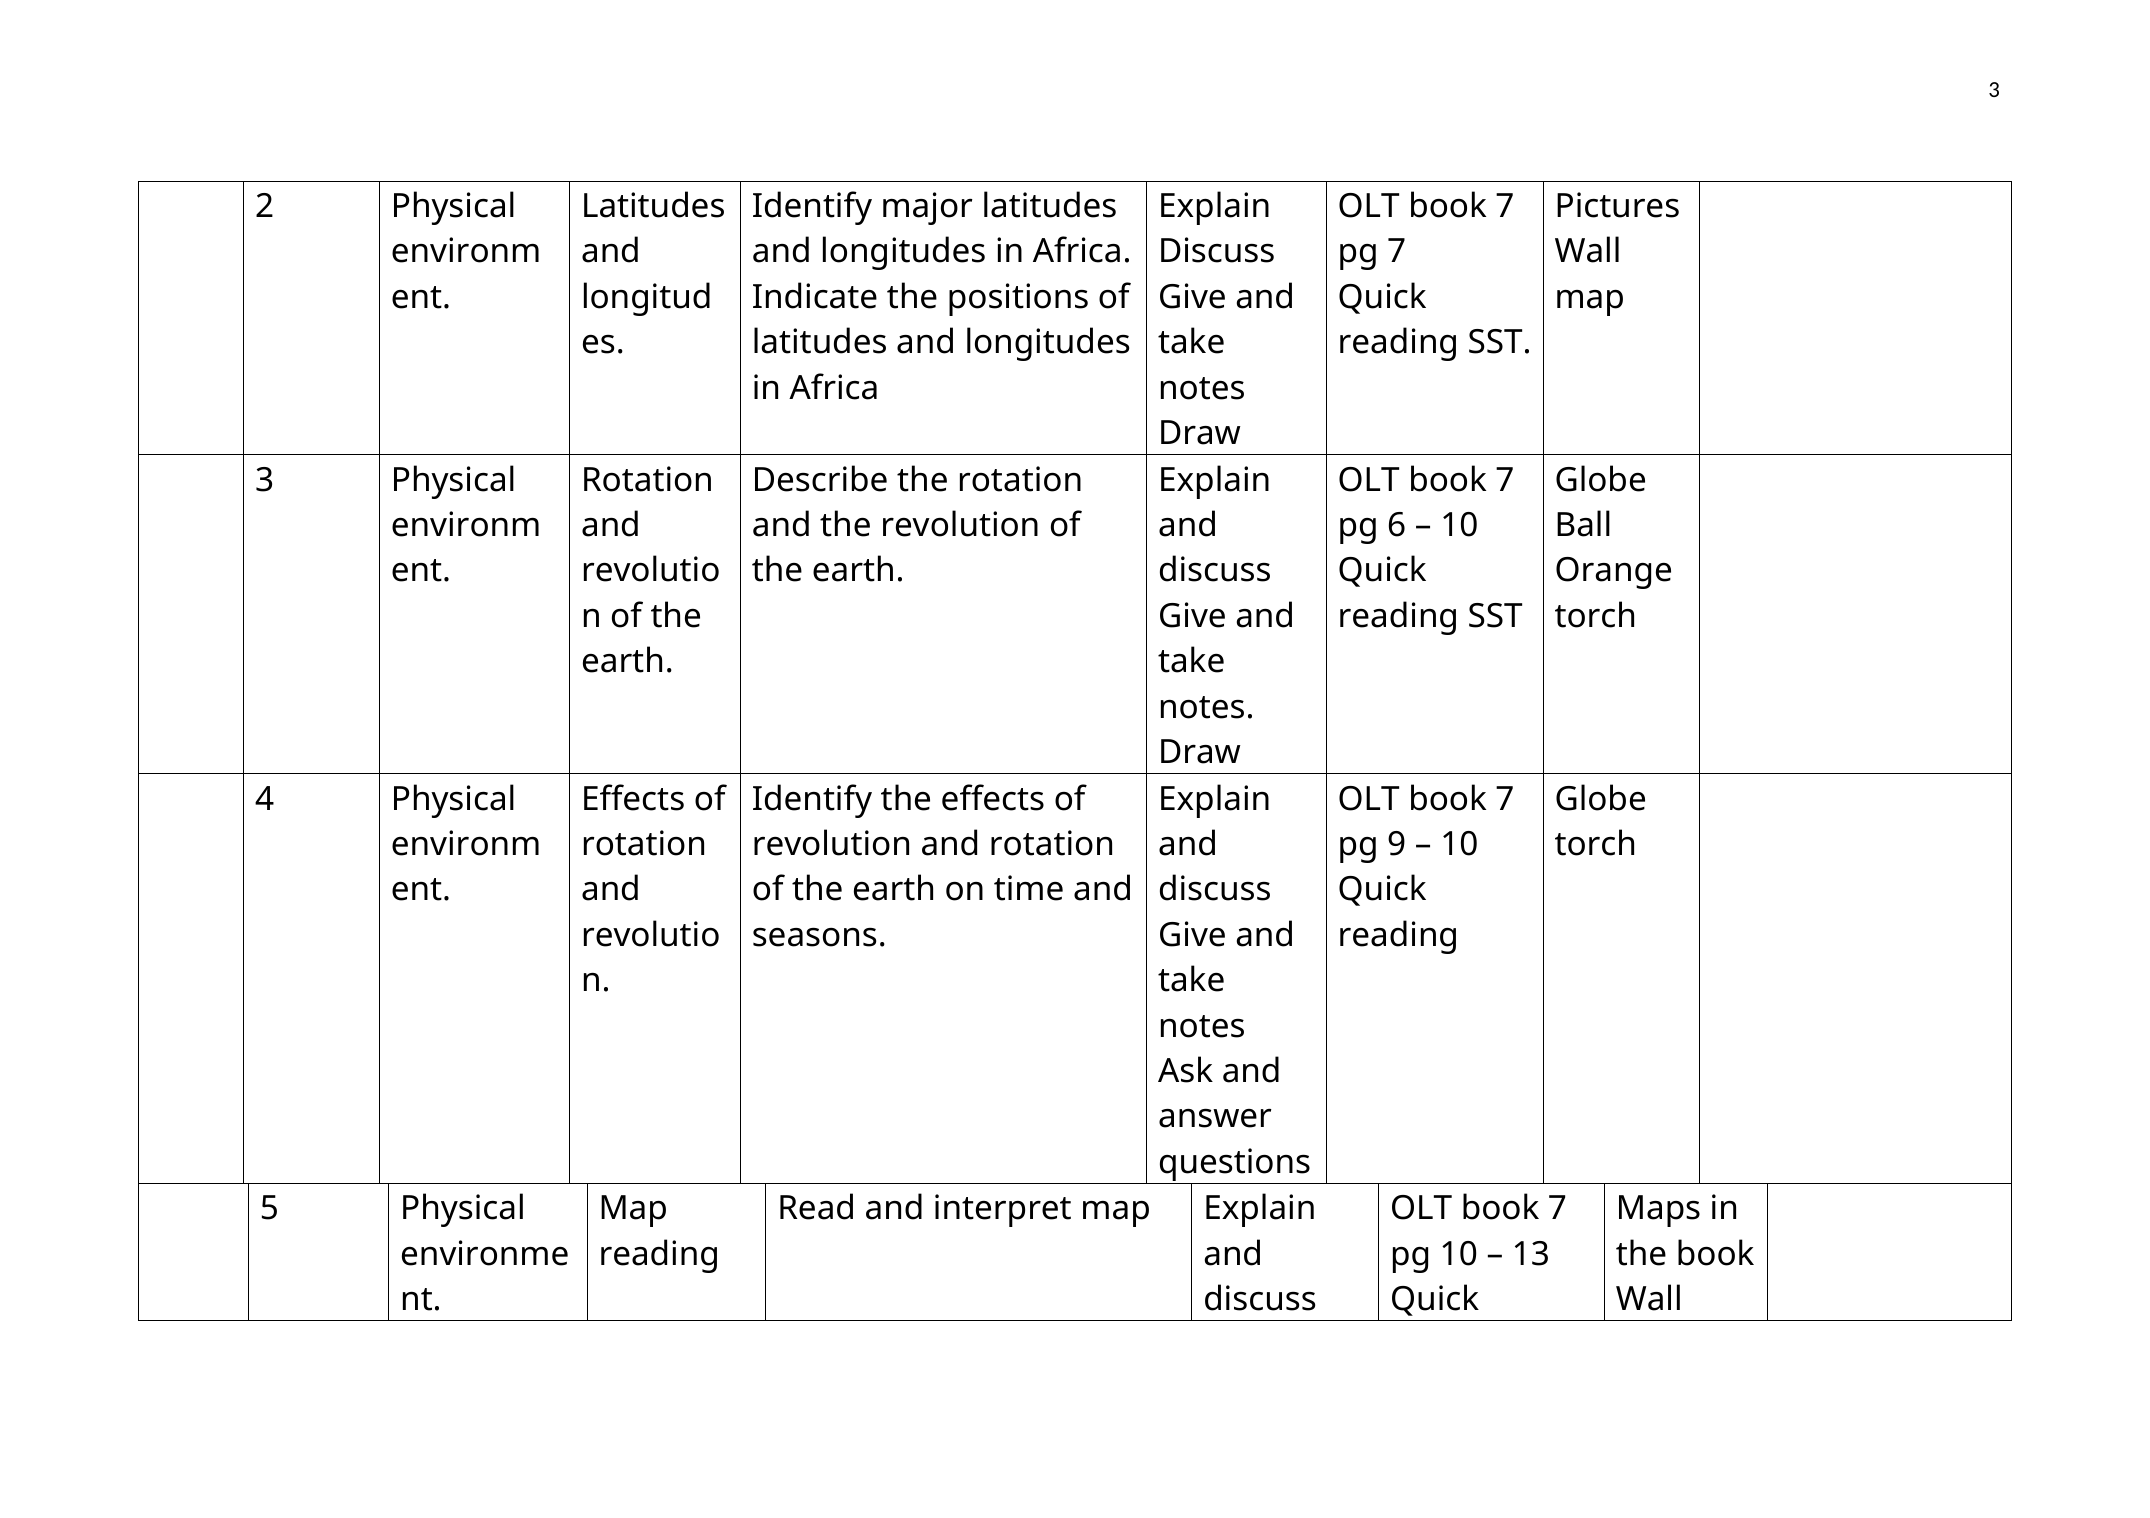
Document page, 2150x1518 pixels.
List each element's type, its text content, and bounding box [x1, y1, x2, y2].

table_cell Explain Discuss Give and take notes Draw [1147, 182, 1326, 454]
table_cell Effects of rotation and revolution. [570, 774, 740, 1183]
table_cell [380, 182, 569, 454]
table_cell OLT book 7 pg 6 – 10 Quick reading SST [1327, 455, 1543, 773]
table_cell Physical environment. [380, 774, 569, 1183]
table_cell Globe Ball Orange torch [1544, 455, 1699, 773]
table_cell Explain and discuss Give and take notes Ask and answer questions [1147, 774, 1326, 1183]
table_cell [1700, 182, 2011, 454]
table_cell OLT book 7 pg 7 Quick reading SST. [1327, 182, 1543, 454]
table_cell Identify the effects of revolution and rotation of the earth on time and seasons. [741, 774, 1146, 1183]
table_cell 2 [244, 182, 379, 454]
table_cell 5 [249, 1184, 388, 1320]
table_cell Globe torch [1544, 774, 1699, 1183]
table_cell [1768, 1184, 2011, 1320]
table_cell Explain and discuss Give and take notes. Draw [1147, 455, 1326, 773]
table_cell [1700, 774, 2011, 1183]
table_cell OLT book 7 pg 9 – 10 Quick reading [1327, 774, 1543, 1183]
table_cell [1192, 1184, 1378, 1320]
table_cell Latitudes and longitudes. [570, 182, 740, 454]
table_cell [139, 455, 243, 773]
table_cell Pictures Wall map [1544, 182, 1699, 454]
table_cell Identify major latitudes and longitudes in Africa. Indicate the positions of latitudes and longitudes in Africa [741, 182, 1146, 454]
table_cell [389, 1184, 587, 1320]
table_cell 3 [244, 455, 379, 773]
table_cell Rotation and revolution of the earth. [570, 455, 740, 773]
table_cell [1605, 1184, 1767, 1320]
table_cell Physical environment. [380, 455, 569, 773]
table_cell [139, 1184, 248, 1320]
table_cell Map reading [588, 1184, 765, 1320]
table_cell Describe the rotation and the revolution of the earth. [741, 455, 1146, 773]
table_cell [1379, 1184, 1604, 1320]
table_cell 4 [244, 774, 379, 1183]
table_cell [139, 182, 243, 454]
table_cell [766, 1184, 1191, 1320]
table_cell [1700, 455, 2011, 773]
table_cell [139, 774, 243, 1183]
